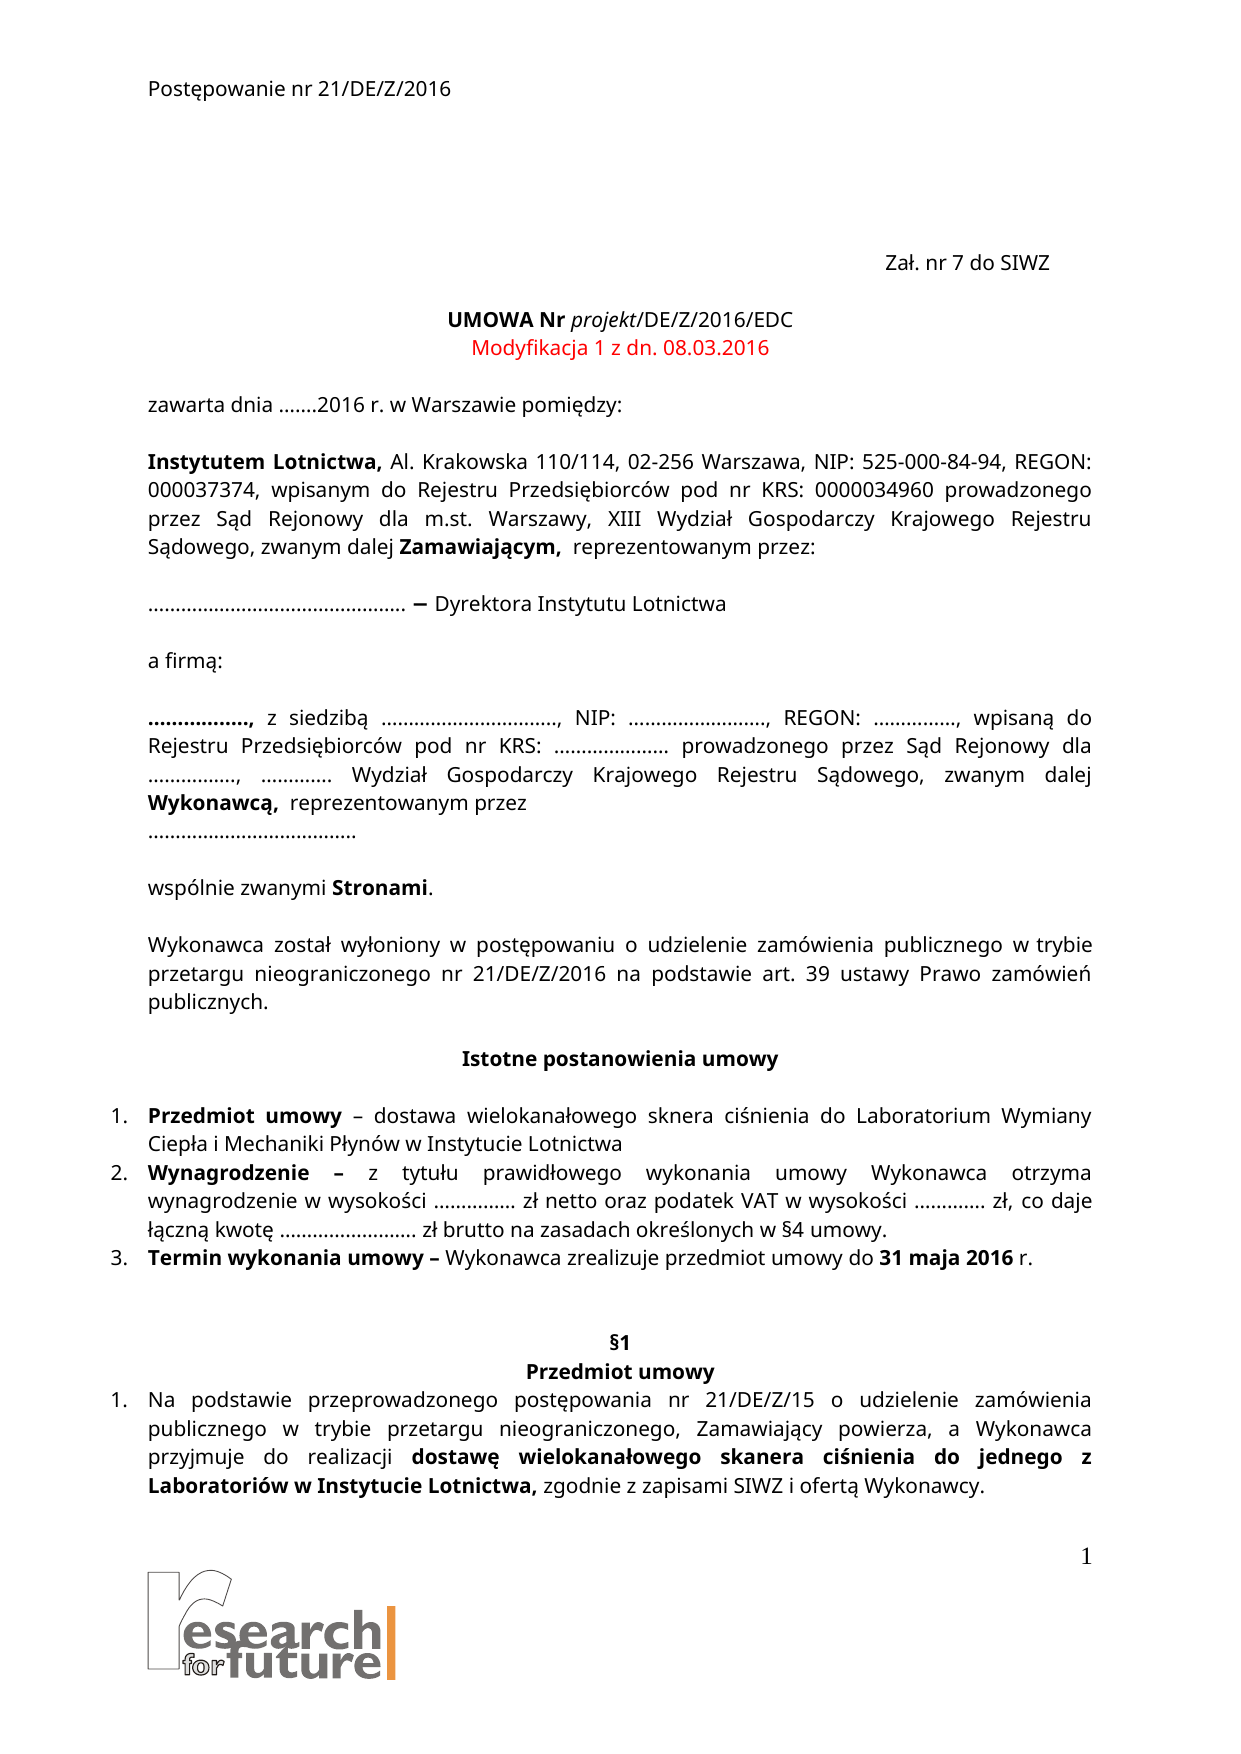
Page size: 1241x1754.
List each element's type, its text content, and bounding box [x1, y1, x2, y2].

list Termin wykonania umowy – Wykonawca zrealizuje przedmiot umowy do 31 maja 2016 r. [110, 1243, 1093, 1272]
text Instytutem Lotnictwa, Al. Krakowska 110/114, 02-256 Warszawa, NIP: 525-000-84-94, REGON: 000037374, wpisanym do Rejestru Przedsiębiorców pod nr KRS: 0000034960 prowadzonego przez Sąd Rejonowy dla m.st. Warszawy, XIII Wydział Gospodarczy Krajowego Rejestru Sądowego, zwanym dalej Zamawiającym, reprezentowanym przez: [148, 447, 1093, 561]
text wspólnie zwanymi Stronami. [148, 873, 1093, 902]
title UMOWA Nr projekt/DE/Z/2016/EDC [148, 305, 1093, 333]
title Modyfikacja 1 z dn. 08.03.2016 [148, 333, 1093, 362]
list Wynagrodzenie – z tytułu prawidłowego wykonania umowy Wykonawca otrzyma wynagrodzenie w wysokości …………… zł netto oraz podatek VAT w wysokości …………. zł, co daje łączną kwotę ……………………. zł brutto na zasadach określonych w §4 umowy. [110, 1158, 1093, 1243]
text ……………………………….. [148, 817, 1093, 845]
text …………….., z siedzibą ………………………….., NIP: ……………………., REGON: ……………, wpisaną do Rejestru Przedsiębiorców pod nr KRS: ………………… prowadzonego przez Sąd Rejonowy dla ……………., …………. Wydział Gospodarczy Krajowego Rejestru Sądowego, zwanym dalej Wykonawcą, reprezentowanym przez [148, 703, 1093, 817]
list §1 [148, 1328, 1093, 1357]
text Zał. nr 7 do SIWZ [811, 248, 1093, 276]
text zawarta dnia …….2016 r. w Warszawie pomiędzy: [148, 390, 1093, 418]
text a firmą: [148, 646, 1093, 674]
text ……………………………………….. − Dyrektora Instytutu Lotnictwa [148, 589, 1093, 618]
text Istotne postanowienia umowy [148, 1044, 1093, 1073]
list Przedmiot umowy – dostawa wielokanałowego sknera ciśnienia do Laboratorium Wymiany Ciepła i Mechaniki Płynów w Instytucie Lotnictwa [110, 1101, 1093, 1158]
text Wykonawca został wyłoniony w postępowaniu o udzielenie zamówienia publicznego w trybie przetargu nieograniczonego nr 21/DE/Z/2016 na podstawie art. 39 ustawy Prawo zamówień publicznych. [148, 930, 1093, 1016]
text Przedmiot umowy [148, 1357, 1093, 1385]
list Na podstawie przeprowadzonego postępowania nr 21/DE/Z/15 o udzielenie zamówienia publicznego w trybie przetargu nieograniczonego, Zamawiający powierza, a Wykonawca przyjmuje do realizacji dostawę wielokanałowego skanera ciśnienia do jednego z Laboratoriów w Instytucie Lotnictwa, zgodnie z zapisami SIWZ i ofertą Wykonawcy. [110, 1385, 1093, 1499]
